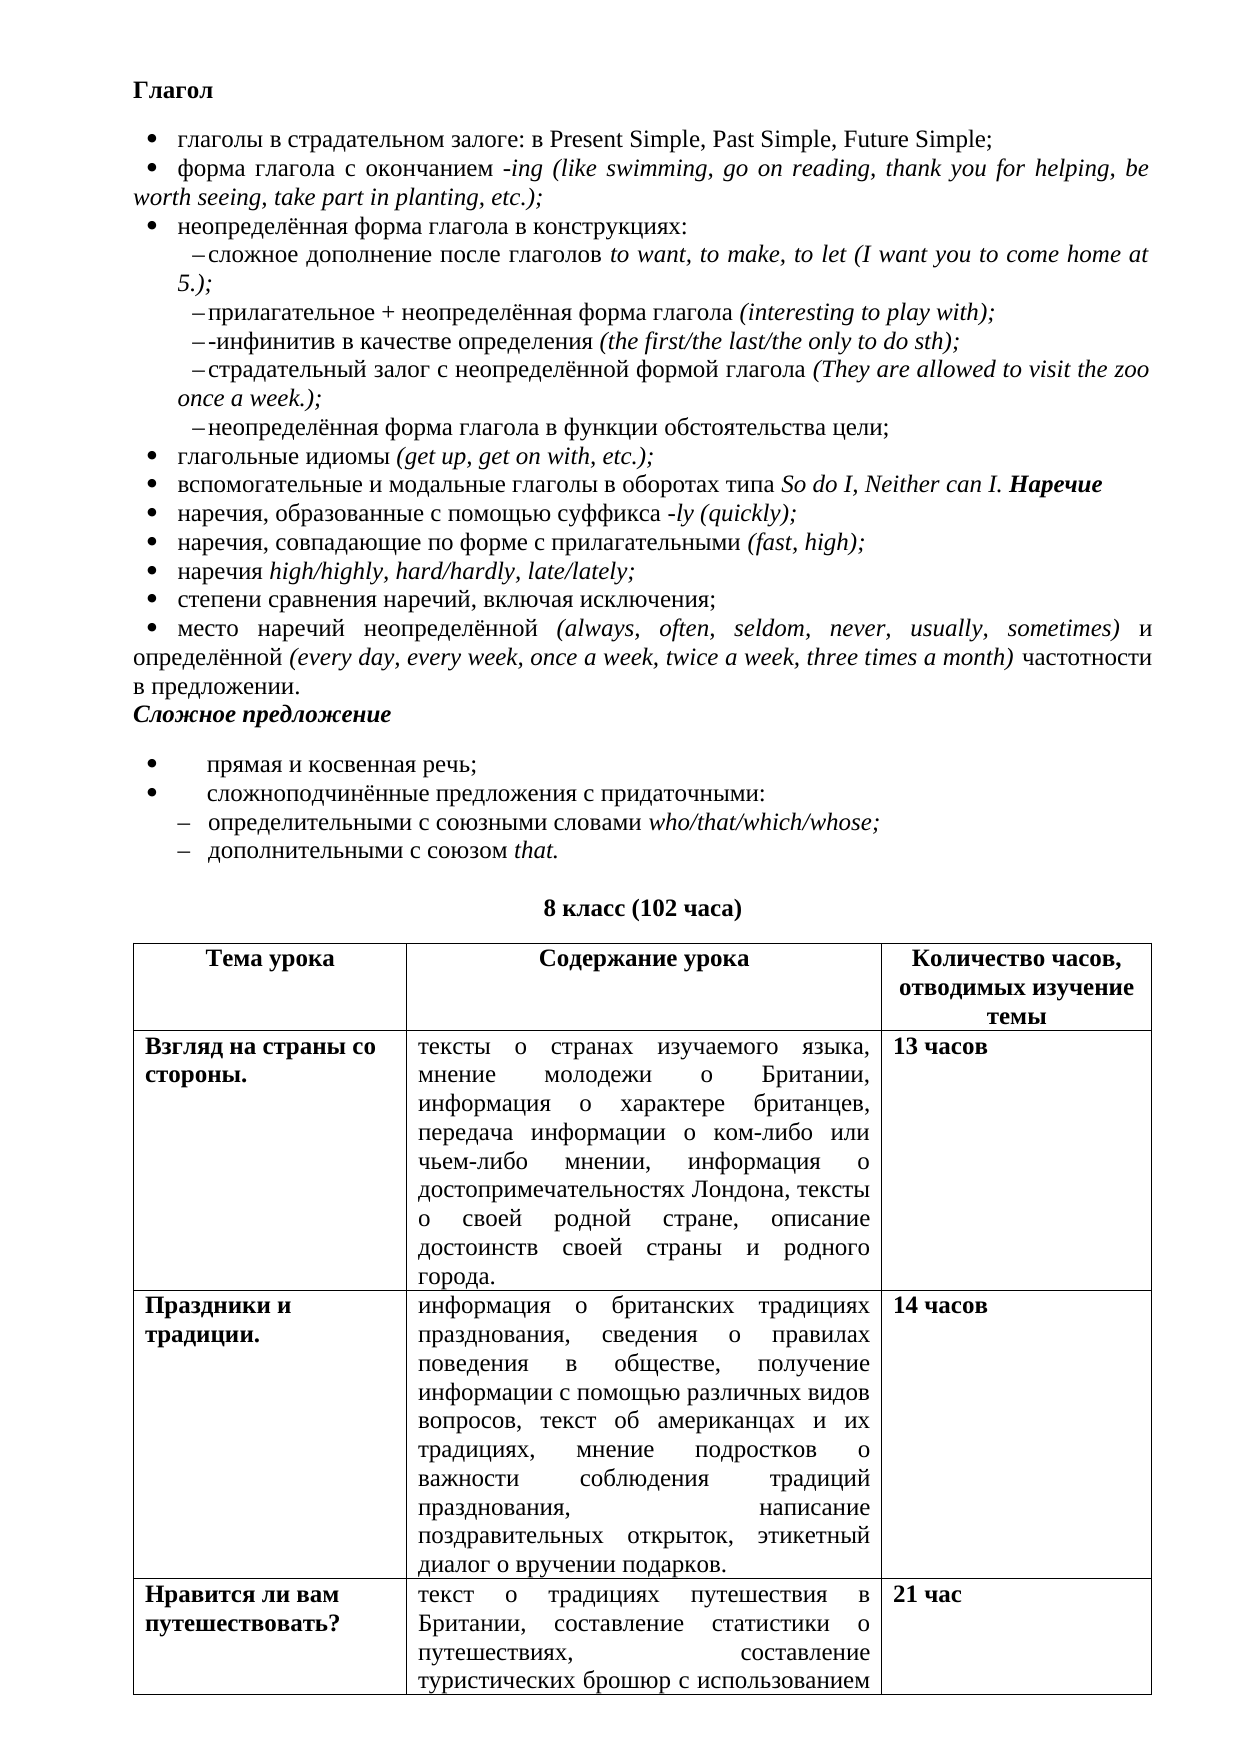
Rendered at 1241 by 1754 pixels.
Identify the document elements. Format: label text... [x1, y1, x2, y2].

table_cell тексты о странах изучаемого языка, мнение молодежи о Британии, информация о характере британцев, передача информации о ком-либо или чьем-либо мнении, информация о достопримечательностях Лондона, тексты о своей родной стране, описание достоинств своей страны и родного города. [407, 1031, 881, 1289]
list глаголы в страдательном залоге: в Present Simple, Past Simple, Future Simple; [133, 124, 1152, 153]
list страдательный залог с неопределённой формой глагола (They are allowed to visit the zoo once a week.); [177, 354, 1152, 412]
list наречия, образованные с помощью суффикса -ly (quickly); [133, 498, 1152, 527]
table_header Тема урока [134, 944, 406, 1030]
text Глагол [133, 75, 1152, 104]
list -инфинитив в качестве определения (the first/the last/the only to do sth); [177, 326, 1152, 354]
list дополнительными с союзом that. [177, 835, 1152, 864]
table_cell информация о британских традициях празднования, сведения о правилах поведения в обществе, получение информации с помощью различных видов вопросов, текст об американцах и их традициях, мнение подростков о важности соблюдения традиций празднования, написание поздравительных открыток, этикетный диалог о вручении подарков. [407, 1291, 881, 1578]
list форма глагола c окончанием -ing (like swimming, go on reading, thank you for helping, be worth seeing, take part in planting, etc.); [133, 153, 1152, 211]
text 8 класс (102 часа) [133, 893, 1152, 922]
list наречия, совпадающие по форме с прилагательными (fast, high); [133, 527, 1152, 556]
list степени сравнения наречий, включая исключения; [133, 584, 1152, 613]
table_cell Взгляд на страны со стороны. [134, 1031, 406, 1289]
list глагольные идиомы (get up, get on with, etc.); [133, 441, 1152, 469]
list наречия high/highly, hard/hardly, late/lately; [133, 556, 1152, 584]
list неопределённая форма глагола в конструкциях: [133, 211, 1152, 239]
list сложное дополнение после глаголов to want, to make, to let (I want you to come home at 5.); [177, 239, 1152, 297]
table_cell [407, 1579, 881, 1694]
table_header Количество часов, отводимых изучение темы [882, 944, 1151, 1030]
table_cell 13 часов [882, 1031, 1151, 1289]
list вспомогательные и модальные глаголы в оборотах типа So do I, Neither can I. Наречие [133, 469, 1152, 498]
text Сложное предложение [133, 699, 1158, 728]
list прямая и косвенная речь; [133, 749, 1152, 778]
list место наречий неопределённой (always, often, seldom, never, usually, sometimes) и определённой (every day, every week, once a week, twice a week, three times a month) частотности в предложении. [133, 613, 1152, 699]
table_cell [134, 1579, 406, 1694]
list прилагательное + неопределённая форма глагола (interesting to play with); [177, 297, 1152, 326]
table_header Содержание урока [407, 944, 881, 1030]
list определительными с союзными словами who/that/which/whose; [177, 807, 1152, 835]
list сложноподчинённые предложения с придаточными: [133, 778, 1152, 807]
table_cell 21 час [882, 1579, 1151, 1694]
table_cell Праздники и традиции. [134, 1291, 406, 1578]
list неопределённая форма глагола в функции обстоятельства цели; [177, 412, 1152, 441]
table_cell 14 часов [882, 1291, 1151, 1578]
